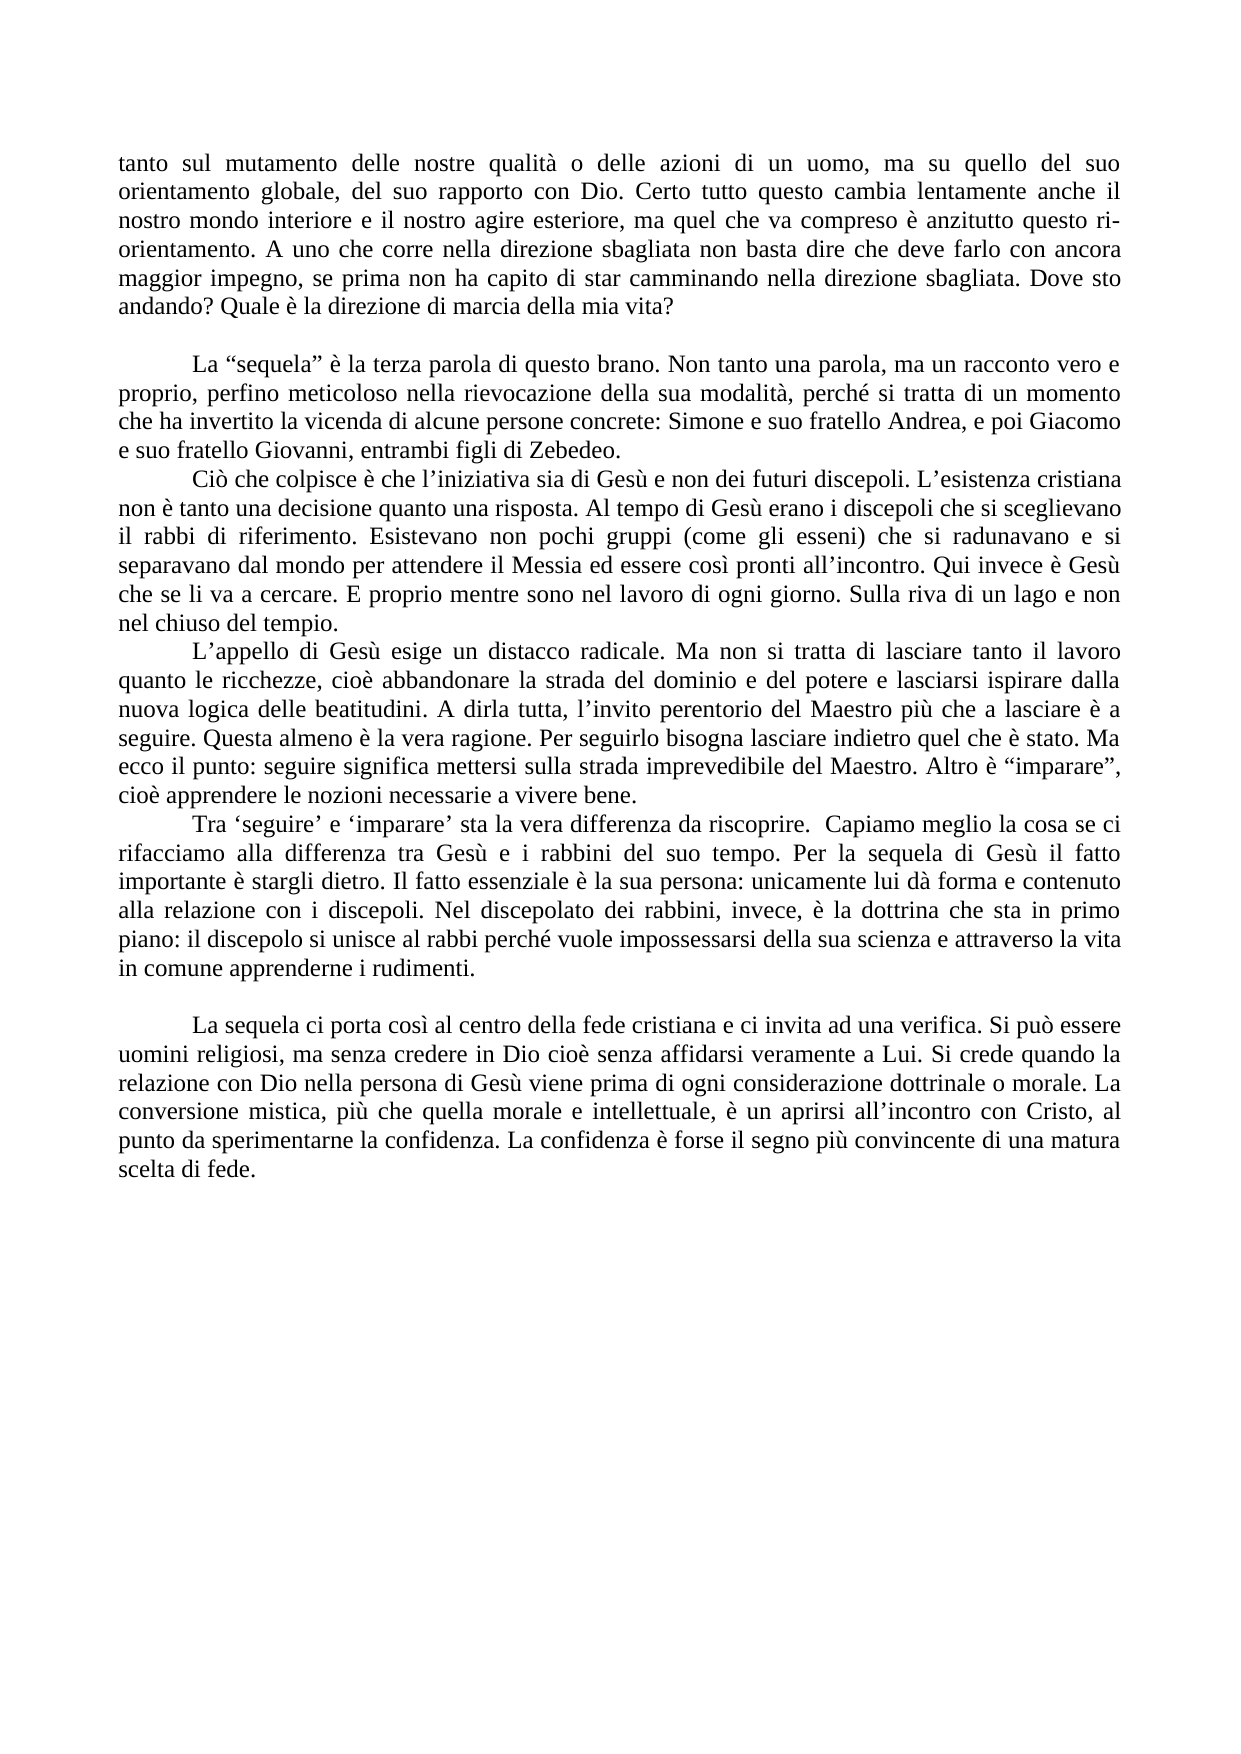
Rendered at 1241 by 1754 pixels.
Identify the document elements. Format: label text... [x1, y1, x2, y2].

text La “sequela” è la terza parola di questo brano. Non tanto una parola, ma un racconto vero e proprio, perfino meticoloso nella rievocazione della sua modalità, perché si tratta di un momento che ha invertito la vicenda di alcune persone concrete: Simone e suo fratello Andrea, e poi Giacomo e suo fratello Giovanni, entrambi figli di Zebedeo. [118, 349, 1122, 464]
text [118, 148, 1122, 320]
text Ciò che colpisce è che l’iniziativa sia di Gesù e non dei futuri discepoli. L’esistenza cristiana non è tanto una decisione quanto una risposta. Al tempo di Gesù erano i discepoli che si sceglievano il rabbi di riferimento. Esistevano non pochi gruppi (come gli esseni) che si radunavano e si separavano dal mondo per attendere il Messia ed essere così pronti all’incontro. Qui invece è Gesù che se li va a cercare. E proprio mentre sono nel lavoro di ogni giorno. Sulla riva di un lago e non nel chiuso del tempio. [118, 464, 1122, 636]
text L’appello di Gesù esige un distacco radicale. Ma non si tratta di lasciare tanto il lavoro quanto le ricchezze, cioè abbandonare la strada del dominio e del potere e lasciarsi ispirare dalla nuova logica delle beatitudini. A dirla tutta, l’invito perentorio del Maestro più che a lasciare è a seguire. Questa almeno è la vera ragione. Per seguirlo bisogna lasciare indietro quel che è stato. Ma ecco il punto: seguire significa mettersi sulla strada imprevedibile del Maestro. Altro è “imparare”, cioè apprendere le nozioni necessarie a vivere bene. [118, 636, 1122, 809]
text Tra ‘seguire’ e ‘imparare’ sta la vera differenza da riscoprire. Capiamo meglio la cosa se ci rifacciamo alla differenza tra Gesù e i rabbini del suo tempo. Per la sequela di Gesù il fatto importante è stargli dietro. Il fatto essenziale è la sua persona: unicamente lui dà forma e contenuto alla relazione con i discepoli. Nel discepolato dei rabbini, invece, è la dottrina che sta in primo piano: il discepolo si unisce al rabbi perché vuole impossessarsi della sua scienza e attraverso la vita in comune apprenderne i rudimenti. [118, 809, 1122, 981]
text La sequela ci porta così al centro della fede cristiana e ci invita ad una verifica. Si può essere uomini religiosi, ma senza credere in Dio cioè senza affidarsi veramente a Lui. Si crede quando la relazione con Dio nella persona di Gesù viene prima di ogni considerazione dottrinale o morale. La conversione mistica, più che quella morale e intellettuale, è un aprirsi all’incontro con Cristo, al punto da sperimentarne la confidenza. La confidenza è forse il segno più convincente di una matura scelta di fede. [118, 1010, 1122, 1183]
